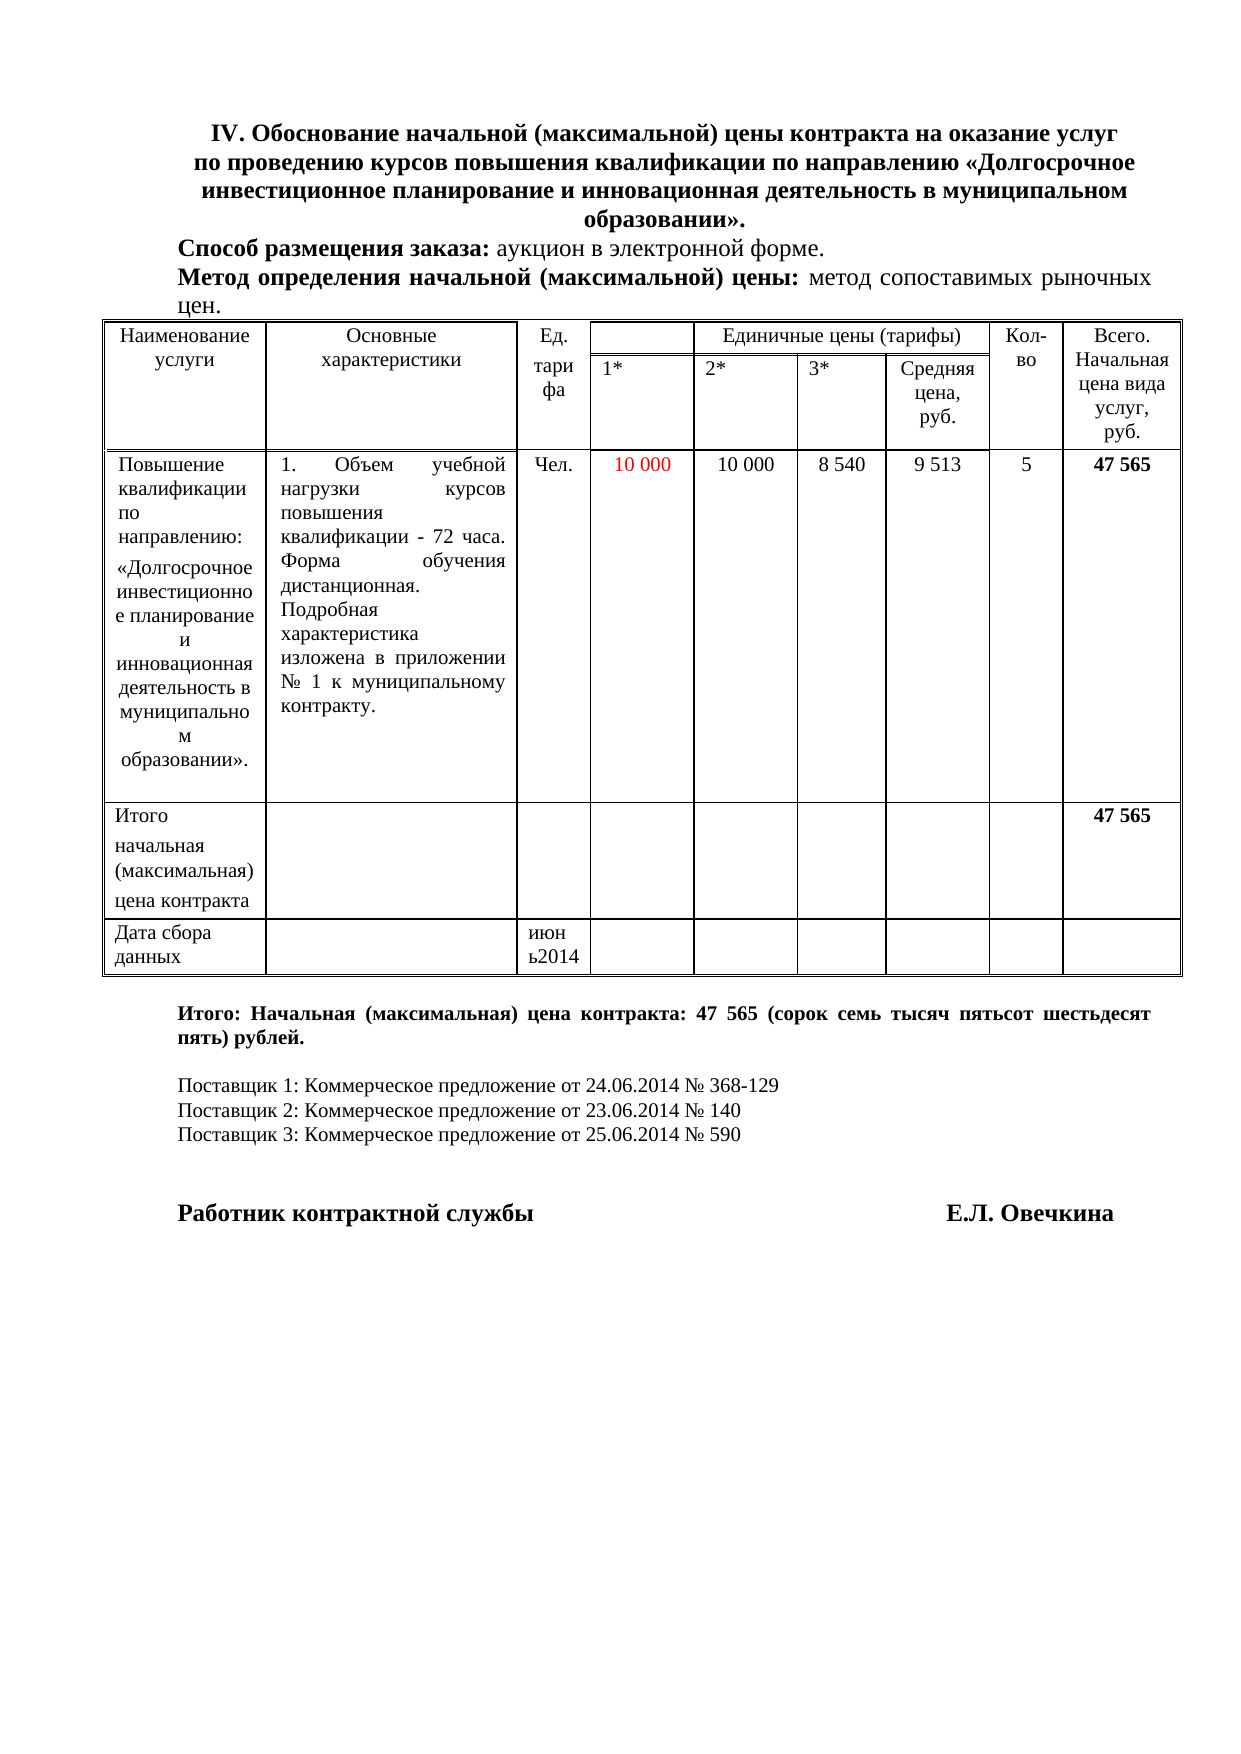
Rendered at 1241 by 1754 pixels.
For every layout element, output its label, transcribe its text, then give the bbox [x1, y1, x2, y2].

text Метод определения начальной (максимальной) цены: метод сопоставимых рыночных цен. [177, 262, 1152, 319]
table_cell [695, 920, 797, 974]
table_cell [798, 803, 885, 918]
table_cell 10 000 [591, 451, 693, 802]
table_cell [591, 803, 693, 918]
table_cell 10 000 [695, 451, 797, 802]
text Поставщик 3: Коммерческое предложение от 25.06.2014 № 590 [177, 1122, 1152, 1146]
text Способ размещения заказа: аукцион в электронной форме. [177, 233, 1152, 262]
table_cell июнь2014 [518, 920, 590, 974]
text по проведению курсов повышения квалификации по направлению «Долгосрочное инвестиционное планирование и инновационная деятельность в муниципальном образовании». [177, 147, 1152, 233]
table_cell 3* [798, 356, 885, 449]
table_cell Итого начальная (максимальная) цена контракта [105, 803, 265, 918]
text Работник контрактной службы Е.Л. Овечкина [177, 1198, 1152, 1227]
table_cell 5 [990, 450, 1062, 802]
list IV. Обоснование начальной (максимальной) цены контракта на оказание услуг [177, 118, 1152, 147]
table_cell [695, 803, 797, 918]
table_cell [518, 803, 590, 918]
table_header Единичные цены (тарифы) [695, 323, 989, 353]
table_cell 47 565 [1064, 450, 1180, 802]
table_cell [990, 803, 1062, 918]
table_cell [798, 920, 885, 974]
table_cell 2* [695, 356, 797, 449]
table_cell [267, 920, 516, 974]
table_header Всего. Начальная цена вида услуг, руб. [1064, 323, 1180, 449]
table_cell [990, 920, 1062, 974]
text Поставщик 2: Коммерческое предложение от 23.06.2014 № 140 [177, 1097, 1152, 1122]
table_cell Дата сбора данных [105, 920, 265, 974]
table_header Кол-во [990, 323, 1062, 449]
table_header Наименование услуги [105, 323, 265, 449]
table_cell Средняя цена, руб. [887, 356, 989, 449]
table_header Основные характеристики [267, 323, 516, 449]
table_cell Чел. [518, 450, 590, 802]
table_cell [887, 920, 989, 974]
table_cell [267, 803, 516, 918]
text Итого: Начальная (максимальная) цена контракта: 47 565 (сорок семь тысяч пятьсот шестьдесят пять) рублей. [177, 1001, 1152, 1049]
table_cell [1064, 920, 1180, 974]
text Поставщик 1: Коммерческое предложение от 24.06.2014 № 368-129 [177, 1073, 1152, 1097]
table_cell 8 540 [798, 451, 885, 802]
table_header [591, 323, 693, 353]
table_cell Повышение квалификации по направлению: «Долгосрочное инвестиционное планирование и инновационная деятельность в муниципальном образовании». [103, 449, 265, 802]
table_cell 1* [591, 356, 693, 449]
table_cell 47 565 [1064, 803, 1180, 918]
table_cell 1. Объем учебной нагрузки курсов повышения квалификации - 72 часа. Форма обучения дистанционная. Подробная характеристика изложена в приложении № 1 к муниципальному контракту. [267, 452, 516, 802]
table_cell 9 513 [887, 451, 989, 802]
table_header Ед. тарифа [517, 320, 591, 449]
table_cell [887, 803, 989, 918]
table_cell [591, 920, 693, 974]
